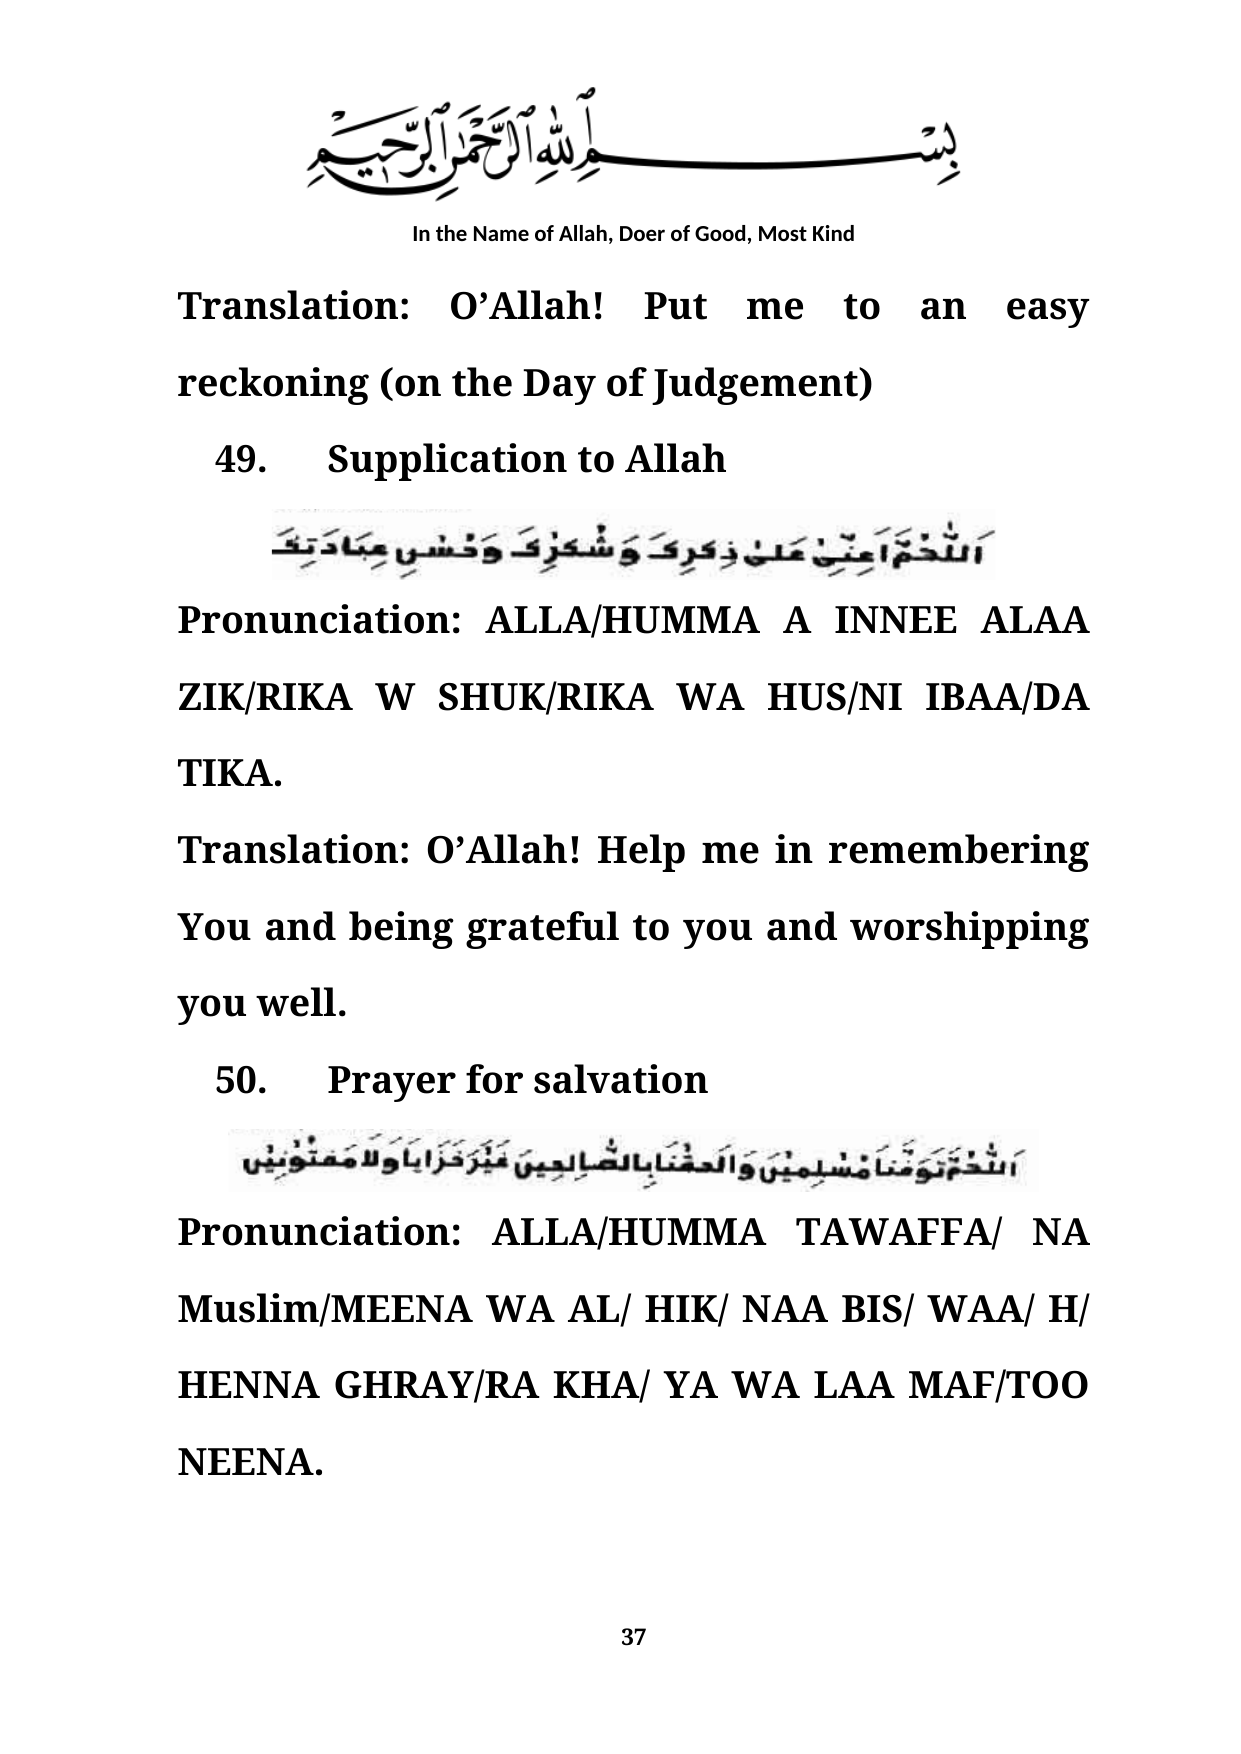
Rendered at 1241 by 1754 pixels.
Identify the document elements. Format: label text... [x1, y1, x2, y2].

list Supplication to Allah [215, 432, 1090, 483]
list Prayer for salvation [215, 1053, 1090, 1104]
text Translation: O’Allah! Help me in remembering You and being grateful to you and worshipping you well. [177, 823, 1090, 1027]
text Pronunciation: ALLA/HUMMA TAWAFFA/ NA Muslim/MEENA WA AL/ HIK/ NAA BIS/ WAA/ H/ HENNA GHRAY/RA KHA/ YA WA LAA MAF/TOO NEENA. [177, 1206, 1090, 1486]
text Translation: O’Allah! Put me to an easy reckoning (on the Day of Judgement) [177, 279, 1090, 407]
text Pronunciation: Alla/HUMMA A INNEE ALAA ZIK/RIKA W SHUK/RIKA WA HUS/NI IBAA/DA TIKA. [177, 594, 1090, 798]
